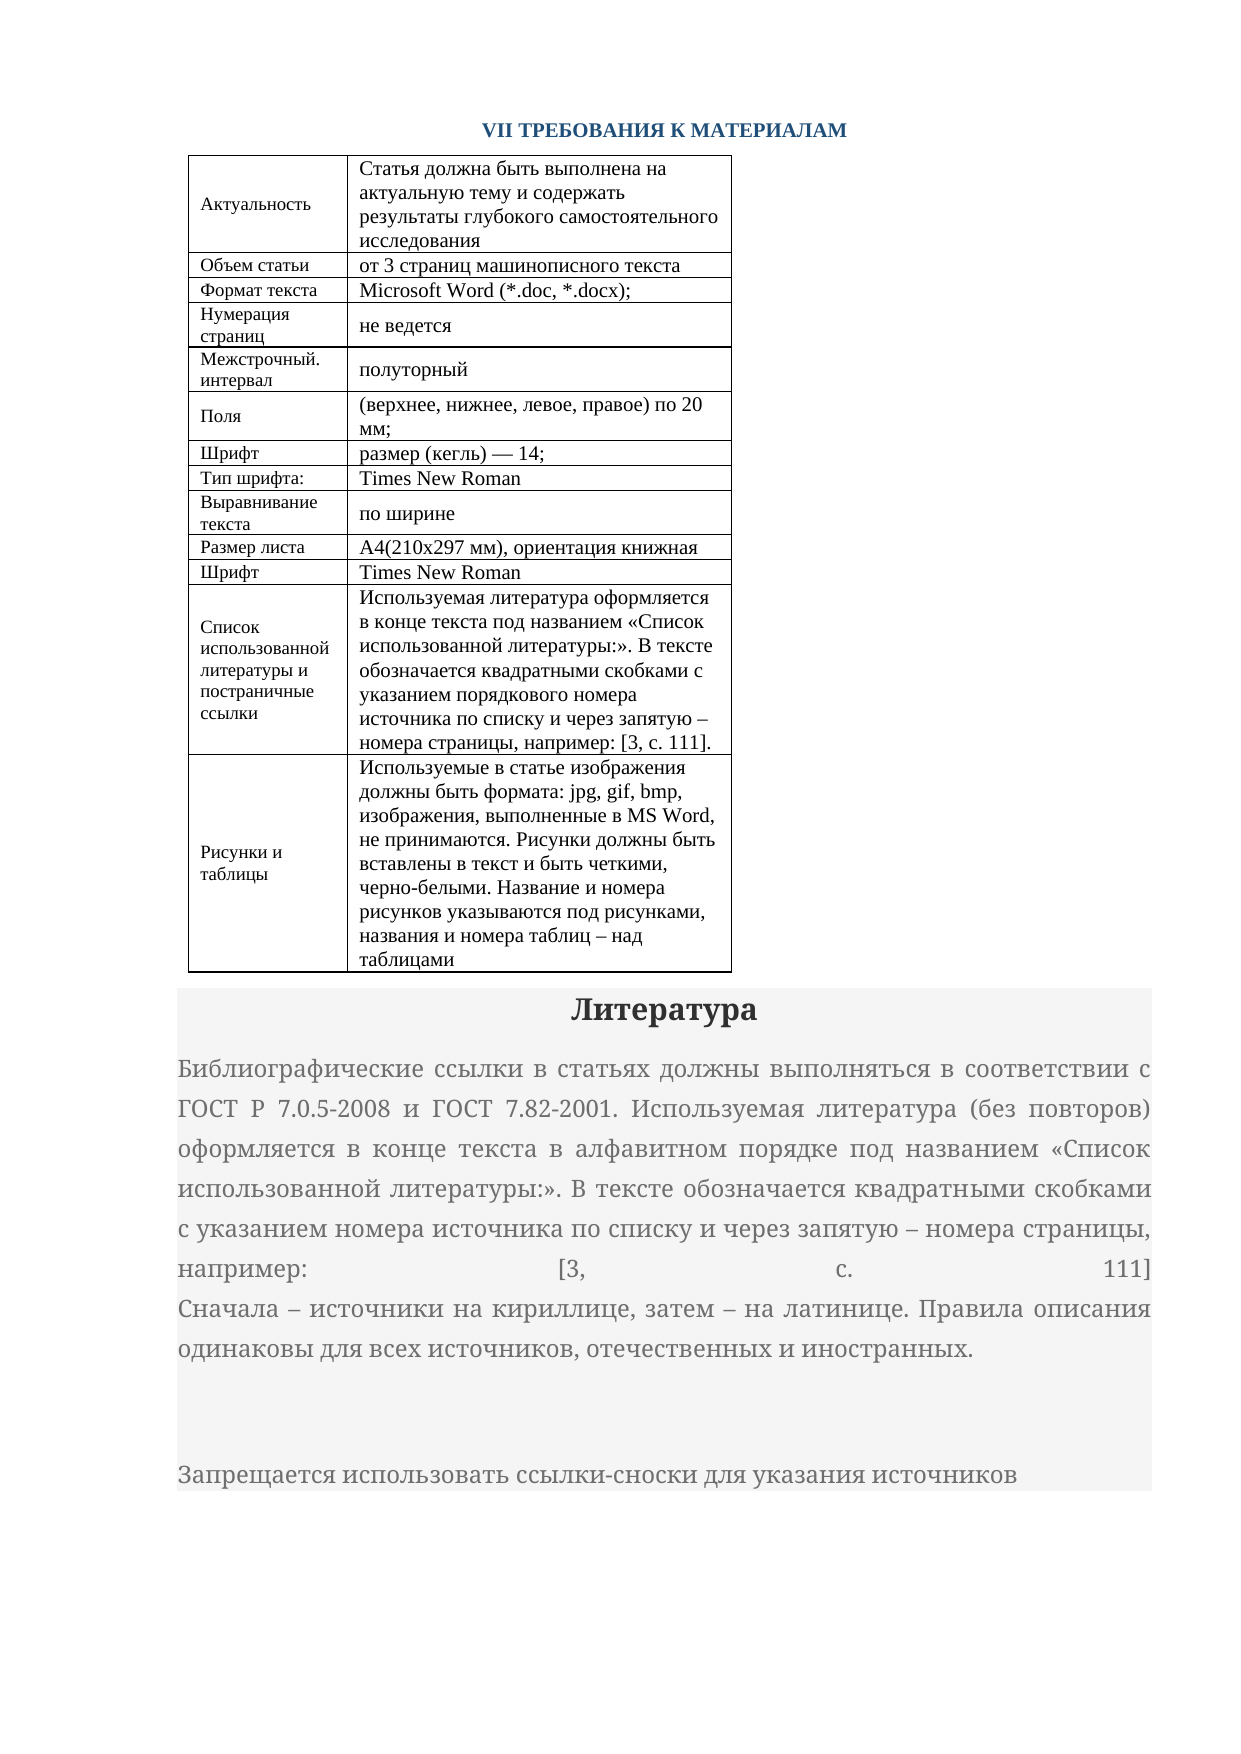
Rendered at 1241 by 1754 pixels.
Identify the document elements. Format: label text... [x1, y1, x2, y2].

table_cell размер (кегль) — 14; [348, 441, 731, 465]
table_cell Шрифт [189, 560, 347, 584]
table_cell Поля [189, 392, 347, 440]
text Библиографические ссылки в статьях должны выполняться в соответствии с ГОСТ Р 7.0.5-2008 и ГОСТ 7.82-2001. Используемая литература (без повторов) оформляется в конце текста в алфавитном порядке под названием «Список использованной литературы:». В тексте обозначается квадратными скобками с указанием номера источника по списку и через запятую – номера страницы, например: [3, с. 111] Сначала – источники на кириллице, затем – на латинице. Правила описания одинаковы для всех источников, отечественных и иностранных. [177, 1045, 1152, 1364]
text Литература [177, 988, 1152, 1029]
table_cell Используемая литература оформляется в конце текста под названием «Список использованной литературы:». В тексте обозначается квадратными скобками с указанием порядкового номера источника по списку и через запятую – номера страницы, например: [3, с. 111]. [348, 585, 731, 754]
table_cell Нумерация страниц [189, 303, 347, 346]
table_cell (верхнее, нижнее, левое, правое) по 20 мм; [348, 392, 731, 440]
table_header Статья должна быть выполнена на актуальную тему и содержать результаты глубокого самостоятельного исследования [348, 156, 731, 252]
table_cell полуторный [348, 348, 731, 391]
table_cell Выравнивание текста [189, 491, 347, 534]
table_cell Межстрочный. интервал [189, 348, 347, 391]
text VII ТРЕБОВАНИЯ К МАТЕРИАЛАМ [177, 118, 1152, 142]
table_cell Размер листа [189, 535, 347, 559]
table_cell от 3 страниц машинописного текста [348, 253, 731, 277]
table_cell Формат текста [189, 278, 347, 302]
table_cell А4(210x297 мм), ориентация книжная [348, 535, 731, 559]
table_cell Тип шрифта: [189, 466, 347, 490]
table_cell Times New Roman [348, 466, 731, 490]
table_cell Рисунки и таблицы [189, 755, 347, 971]
table_cell Объем статьи [189, 253, 347, 277]
table_cell по ширине [348, 491, 731, 534]
table_cell Шрифт [189, 441, 347, 465]
table_header Актуальность [189, 156, 347, 252]
table_cell Используемые в статье изображения должны быть формата: jpg, gif, bmp, изображения, выполненные в MS Word, не принимаются. Рисунки должны быть вставлены в текст и быть четкими, черно-белыми. Название и номера рисунков указываются под рисунками, названия и номера таблиц – над таблицами [348, 755, 731, 971]
table_cell Microsoft Word (*.doc, *.docx); [348, 278, 731, 302]
table_cell Список использованной литературы и постраничные ссылки [189, 585, 347, 754]
text Запрещается использовать ссылки-сноски для указания источников [177, 1451, 1152, 1491]
table_cell Times New Roman [348, 560, 731, 584]
table_cell не ведется [348, 303, 731, 346]
